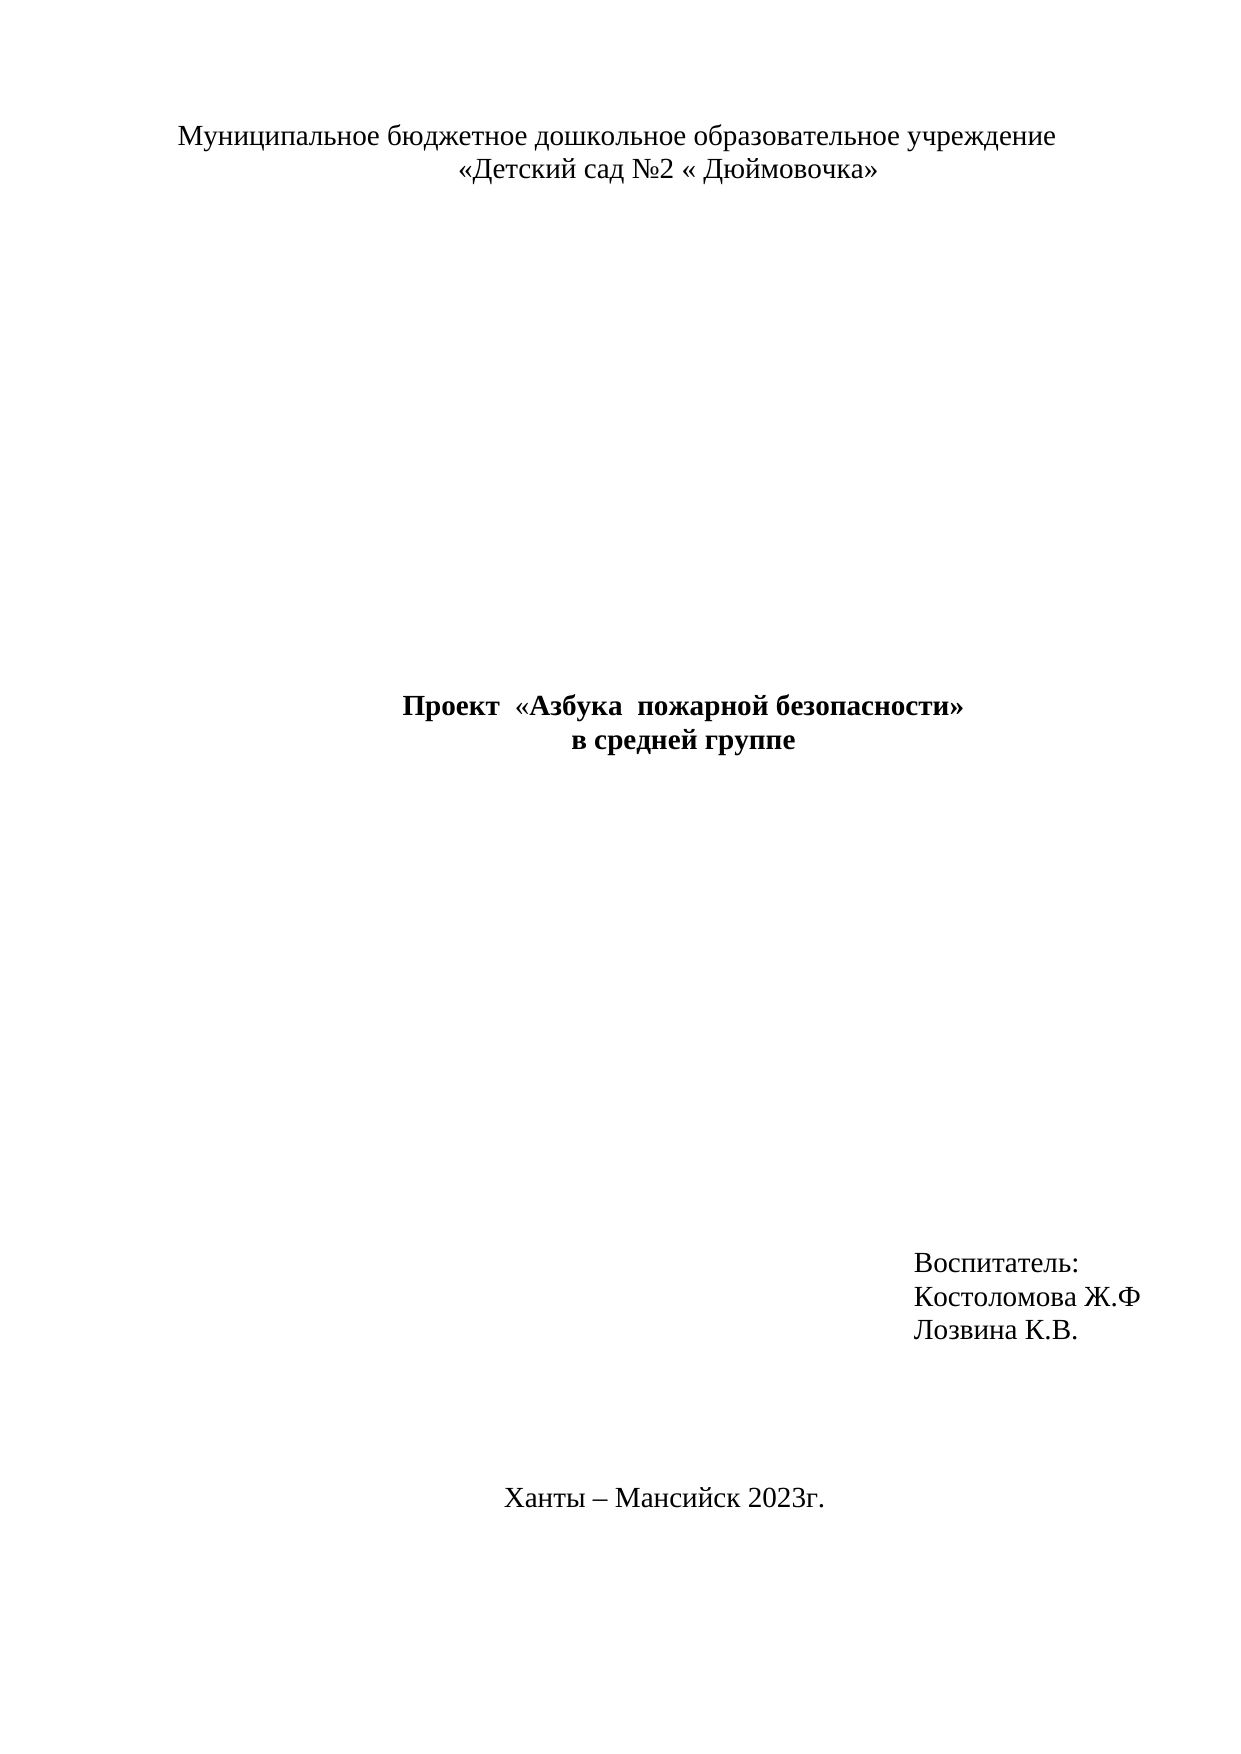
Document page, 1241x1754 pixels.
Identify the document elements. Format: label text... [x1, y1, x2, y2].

text «Детский сад №2 « Дюймовочка» [177, 152, 1152, 185]
text Муниципальное бюджетное дошкольное образовательное учреждение [177, 118, 1152, 152]
text Воспитатель: [177, 1245, 1152, 1279]
text в средней группе [177, 722, 1152, 755]
text Костоломова Ж.Ф [177, 1279, 1152, 1312]
text Ханты – Мансийск 2023г. [177, 1480, 1152, 1514]
text Проект «Азбука пожарной безопасности» [177, 688, 1152, 722]
text Лозвина К.В. [177, 1312, 1152, 1346]
